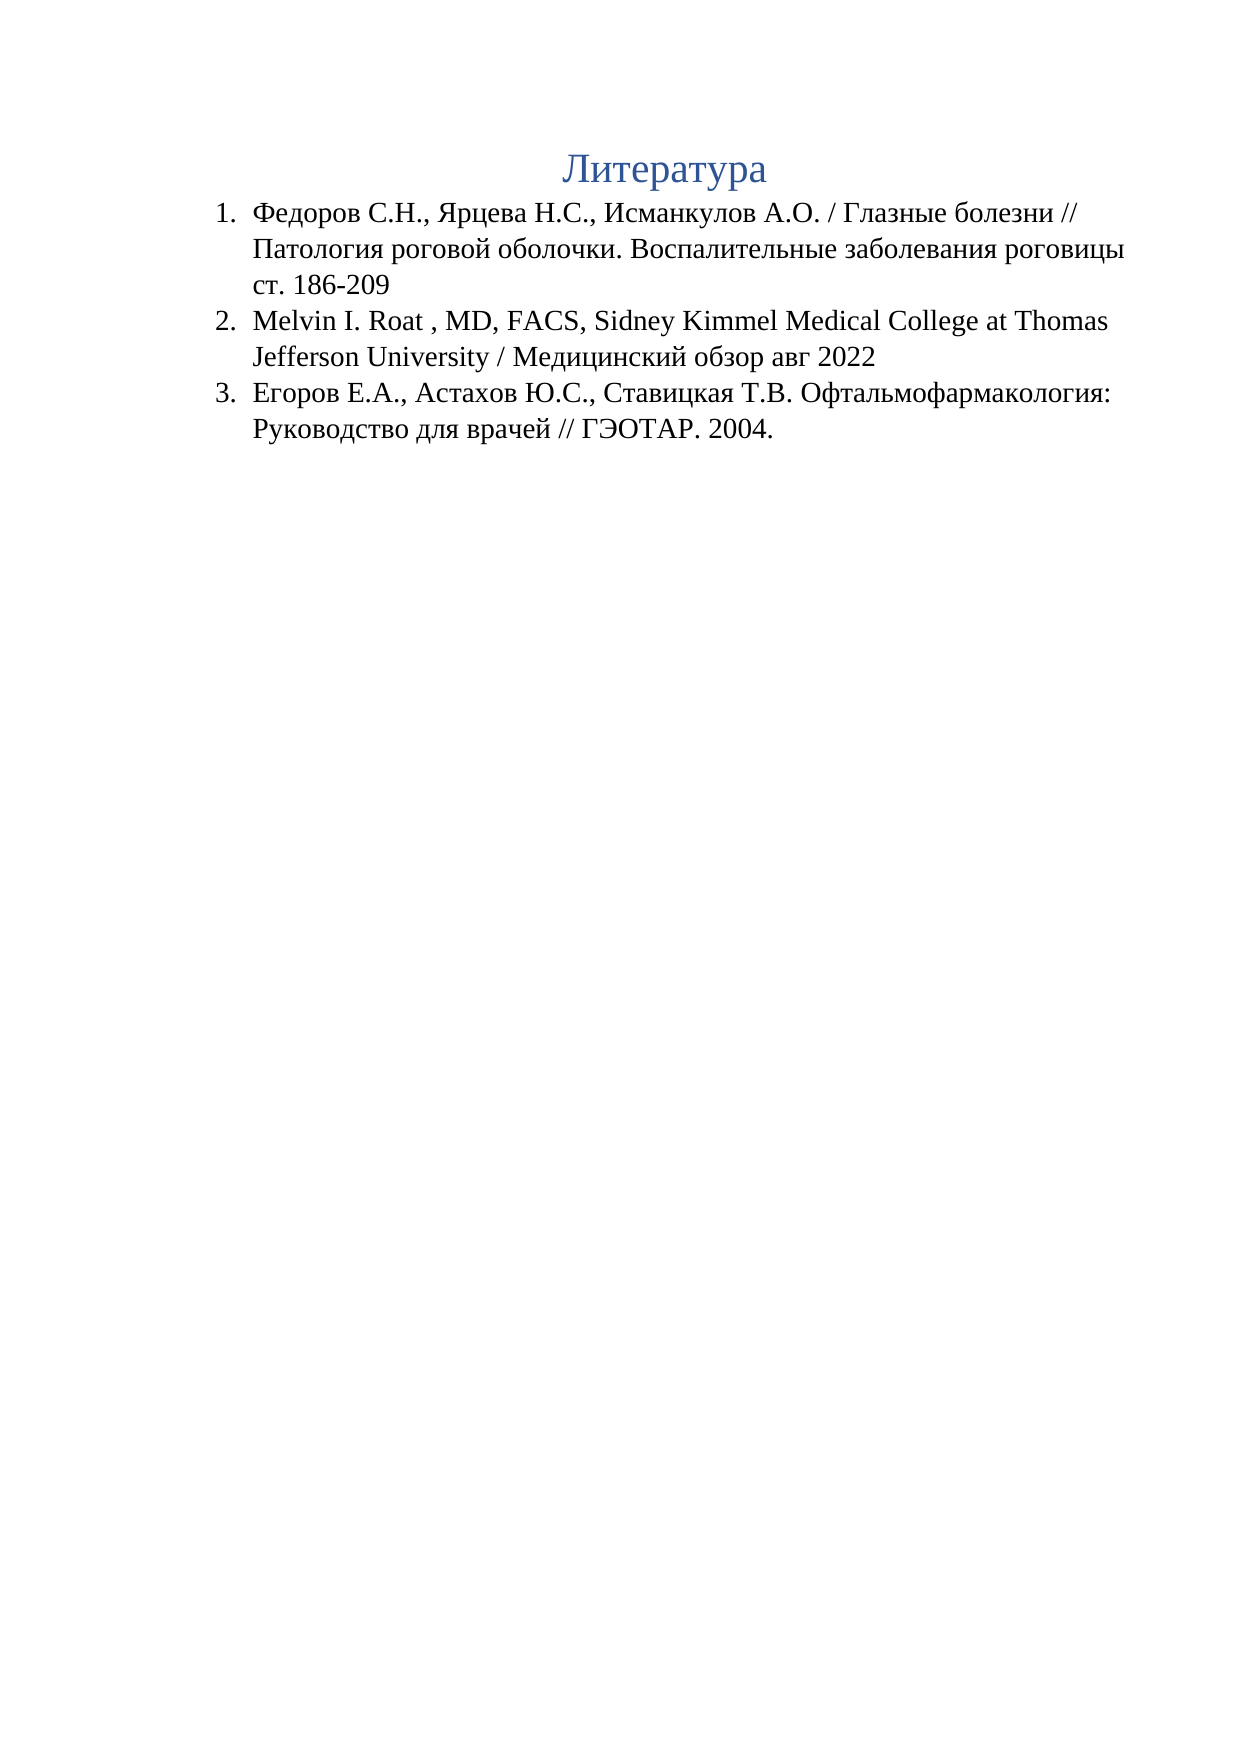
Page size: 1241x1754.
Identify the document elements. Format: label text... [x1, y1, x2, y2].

list Егоров Е.А., Астахов Ю.С., Ставицкая Т.В. Офтальмофармакология: Руководство для врачей // ГЭОТАР. 2004. [215, 376, 1152, 445]
list Федоров С.Н., Ярцева Н.С., Исманкулов А.О. / Глазные болезни // Патология роговой оболочки. Воспалительные заболевания роговицы ст. 186-209 [215, 195, 1152, 301]
subtitle Литература [177, 143, 1152, 191]
list Melvin I. Roat , MD, FACS, Sidney Kimmel Medical College at Thomas Jefferson University / Медицинский обзор авг 2022 [215, 303, 1152, 373]
